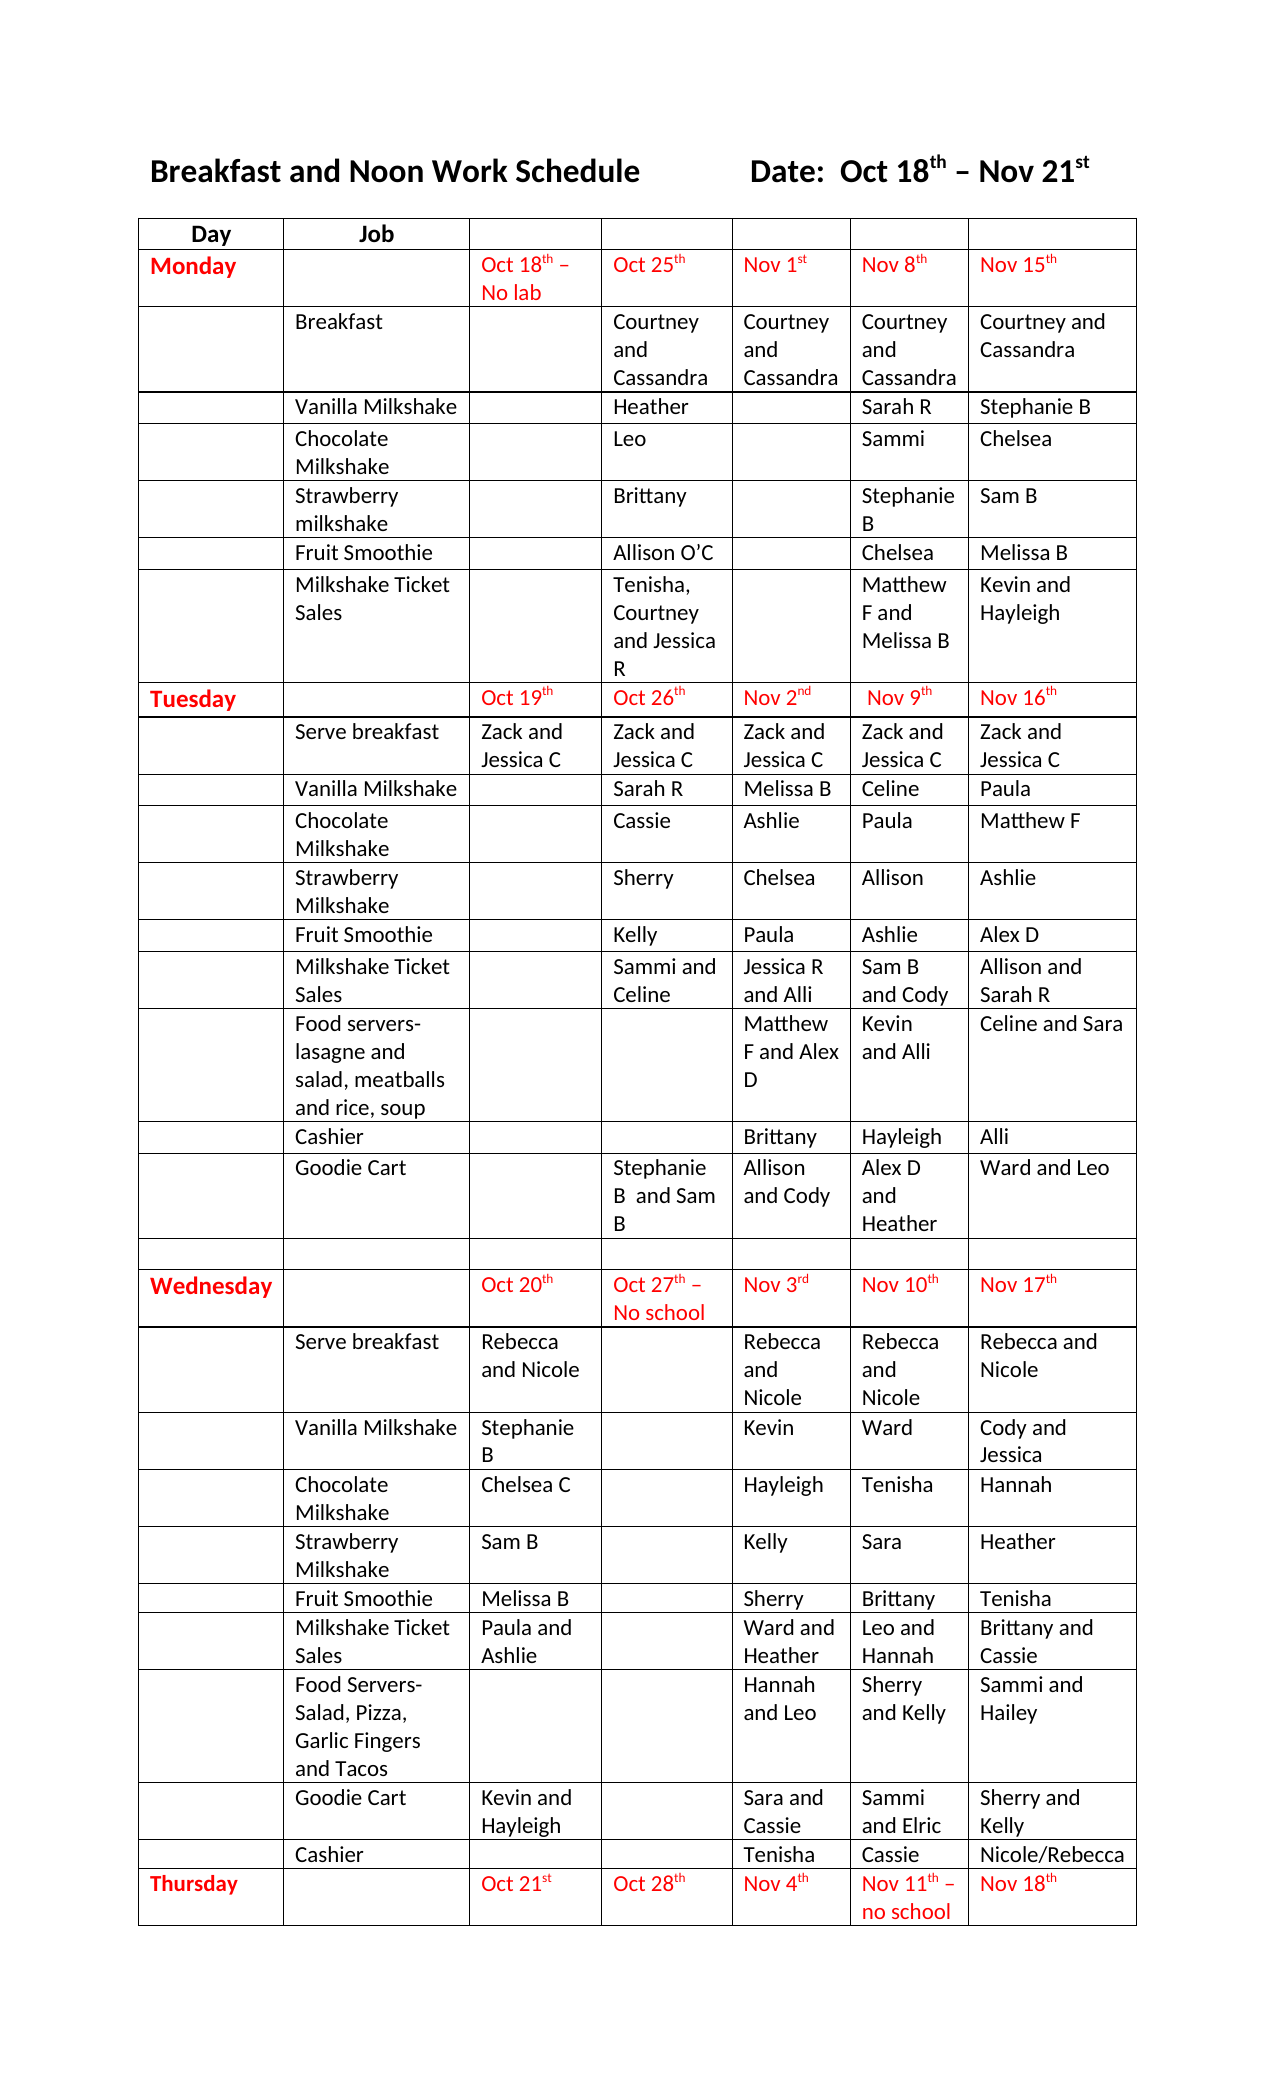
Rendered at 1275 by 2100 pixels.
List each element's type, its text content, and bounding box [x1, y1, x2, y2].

table_cell Chelsea [969, 424, 1136, 480]
table_cell [470, 424, 601, 480]
table_cell Melissa B [470, 1584, 601, 1612]
table_cell Nov 18th [969, 1869, 1136, 1925]
table_cell Tenisha [851, 1470, 968, 1526]
table_cell Brittany [602, 481, 732, 537]
table_cell [969, 1239, 1136, 1269]
table_cell [733, 393, 850, 423]
table_cell Zack and Jessica C [470, 718, 601, 773]
table_cell [733, 1239, 850, 1269]
table_cell [139, 481, 283, 537]
table_cell Stephanie B [851, 481, 968, 537]
table_cell [139, 393, 283, 423]
table_cell Chocolate Milkshake [284, 424, 469, 480]
table_cell Strawberry Milkshake [284, 1527, 469, 1583]
table_cell Tenisha [733, 1840, 850, 1868]
table_cell Goodie Cart [284, 1783, 469, 1839]
table_cell Kevin [733, 1413, 850, 1469]
table_cell Oct 21st [470, 1869, 601, 1925]
table_cell Brittany [733, 1122, 850, 1152]
table_cell Kevin and Alli [851, 1009, 968, 1121]
table_cell Cassie [602, 806, 732, 862]
table_cell Food servers- lasagne and salad, meatballs and rice, soup [284, 1009, 469, 1121]
table_cell Cashier [284, 1122, 469, 1152]
table_cell Allison and Sarah R [969, 952, 1136, 1008]
table_header [733, 219, 850, 249]
table_cell [139, 1670, 283, 1782]
table_cell Sarah R [602, 775, 732, 805]
table_cell [139, 1783, 283, 1839]
table_cell [602, 1328, 732, 1412]
table_cell [470, 1122, 601, 1152]
table_cell Strawberry milkshake [284, 481, 469, 537]
table_cell Allison O’C [602, 538, 732, 569]
table_cell Chelsea C [470, 1470, 601, 1526]
table_cell Rebecca and Nicole [470, 1328, 601, 1412]
table_cell Paula [851, 806, 968, 862]
table_cell Matthew F [969, 806, 1136, 862]
table_cell [139, 806, 283, 862]
table_header Job [284, 219, 469, 249]
table_cell Courtney and Cassandra [733, 307, 850, 391]
text Breakfast and Noon Work Schedule Date: Oct 18th – Nov 21st [150, 150, 1125, 191]
table_cell Nov 1st [733, 250, 850, 306]
table_cell Chelsea [733, 863, 850, 919]
table_cell [284, 1270, 469, 1326]
table_cell Nov 2nd [733, 683, 850, 716]
table_cell [602, 1122, 732, 1152]
table_cell Sara and Cassie [733, 1783, 850, 1839]
table_cell Nov 16th [969, 683, 1136, 716]
table_cell [470, 1154, 601, 1238]
table_cell [470, 307, 601, 391]
table_cell [470, 1239, 601, 1269]
table_cell [470, 775, 601, 805]
table_cell Sammi and Celine [602, 952, 732, 1008]
table_cell [139, 775, 283, 805]
table_cell Ward and Leo [969, 1154, 1136, 1238]
table_cell Vanilla Milkshake [284, 775, 469, 805]
table_cell [284, 1239, 469, 1269]
table_cell Paula and Ashlie [470, 1613, 601, 1669]
table_cell [139, 920, 283, 951]
table_cell Cody and Jessica [969, 1413, 1136, 1469]
table_cell [139, 952, 283, 1008]
table_cell Rebecca and Nicole [733, 1328, 850, 1412]
table_cell Courtney and Cassandra [851, 307, 968, 391]
table_cell [284, 683, 469, 716]
table_cell Stephanie B and Sam B [602, 1154, 732, 1238]
table_cell Serve breakfast [284, 718, 469, 773]
table_cell Hannah and Leo [733, 1670, 850, 1782]
table_cell Wednesday [139, 1270, 283, 1326]
table_cell [602, 1009, 732, 1121]
table_cell Nov 3rd [733, 1270, 850, 1326]
table_cell Nicole/Rebecca [969, 1840, 1136, 1868]
table_cell Leo [602, 424, 732, 480]
table_cell [139, 1328, 283, 1412]
table_cell Matthew F and Alex D [733, 1009, 850, 1121]
table_cell Monday [139, 250, 283, 306]
table_cell [139, 718, 283, 773]
table_cell Ashlie [733, 806, 850, 862]
table_cell Sherry and Kelly [969, 1783, 1136, 1839]
table_cell Ward and Heather [733, 1613, 850, 1669]
table_cell Nov 10th [851, 1270, 968, 1326]
table_cell Sherry [733, 1584, 850, 1612]
table_cell Allison [851, 863, 968, 919]
table_cell Zack and Jessica C [851, 718, 968, 773]
table_cell [470, 863, 601, 919]
table_cell Goodie Cart [284, 1154, 469, 1238]
table_cell Zack and Jessica C [733, 718, 850, 773]
table_cell [602, 1670, 732, 1782]
table_cell Nov 15th [969, 250, 1136, 306]
table_cell Allison and Cody [733, 1154, 850, 1238]
table_cell Nov 11th – no school [851, 1869, 968, 1925]
table_cell Matthew F and Melissa B [851, 570, 968, 682]
table_cell [139, 570, 283, 682]
table_cell Nov 9th [851, 683, 968, 716]
table_cell [733, 538, 850, 569]
table_cell Celine [851, 775, 968, 805]
table_cell [139, 1840, 283, 1868]
table_cell Hayleigh [851, 1122, 968, 1152]
table_cell Courtney and Cassandra [969, 307, 1136, 391]
table_cell Alex D [969, 920, 1136, 951]
table_cell Chelsea [851, 538, 968, 569]
table_cell Food Servers- Salad, Pizza, Garlic Fingers and Tacos [284, 1670, 469, 1782]
table_cell Celine and Sara [969, 1009, 1136, 1121]
table_cell Stephanie B [470, 1413, 601, 1469]
table_cell Kevin and Hayleigh [969, 570, 1136, 682]
table_cell Chocolate Milkshake [284, 806, 469, 862]
table_cell Stephanie B [969, 393, 1136, 423]
table_cell Alex D and Heather [851, 1154, 968, 1238]
table_header [851, 219, 968, 249]
table_cell Melissa B [969, 538, 1136, 569]
table_cell Ashlie [851, 920, 968, 951]
table_cell Kevin and Hayleigh [470, 1783, 601, 1839]
table_cell Nov 17th [969, 1270, 1136, 1326]
table_cell Thursday [139, 1869, 283, 1925]
table_header [470, 219, 601, 249]
table_cell [284, 1869, 469, 1925]
table_cell Fruit Smoothie [284, 538, 469, 569]
table_cell [602, 1239, 732, 1269]
table_cell Vanilla Milkshake [284, 393, 469, 423]
table_cell [139, 538, 283, 569]
table_cell Sam B [969, 481, 1136, 537]
table_cell [470, 1670, 601, 1782]
table_cell [139, 1154, 283, 1238]
table_cell [139, 424, 283, 480]
table_cell Zack and Jessica C [969, 718, 1136, 773]
table_header [969, 219, 1136, 249]
table_cell [470, 393, 601, 423]
table_cell Heather [969, 1527, 1136, 1583]
table_cell [602, 1470, 732, 1526]
table_cell Sara [851, 1527, 968, 1583]
table_cell Zack and Jessica C [602, 718, 732, 773]
table_cell [470, 952, 601, 1008]
table_cell Paula [733, 920, 850, 951]
table_cell [139, 1239, 283, 1269]
table_cell Courtney and Cassandra [602, 307, 732, 391]
table_cell Leo and Hannah [851, 1613, 968, 1669]
table_cell Oct 20th [470, 1270, 601, 1326]
table_cell [284, 250, 469, 306]
table_cell [139, 1009, 283, 1121]
table_cell [602, 1413, 732, 1469]
table_cell [139, 1122, 283, 1152]
table_cell Breakfast [284, 307, 469, 391]
table_cell Jessica R and Alli [733, 952, 850, 1008]
table_cell Brittany and Cassie [969, 1613, 1136, 1669]
table_cell Milkshake Ticket Sales [284, 952, 469, 1008]
table_cell Serve breakfast [284, 1328, 469, 1412]
table_header [602, 219, 732, 249]
table_cell [470, 1009, 601, 1121]
table_cell [139, 307, 283, 391]
table_cell Kelly [602, 920, 732, 951]
table_cell [139, 1613, 283, 1669]
table_cell Hannah [969, 1470, 1136, 1526]
table_cell Sammi and Elric [851, 1783, 968, 1839]
table_cell [139, 1470, 283, 1526]
table_cell Ashlie [969, 863, 1136, 919]
table_cell [470, 570, 601, 682]
table_cell Heather [602, 393, 732, 423]
table_cell Ward [851, 1413, 968, 1469]
table_cell Alli [969, 1122, 1136, 1152]
table_cell Nov 4th [733, 1869, 850, 1925]
table_cell [602, 1527, 732, 1583]
table_cell Kelly [733, 1527, 850, 1583]
table_cell Sammi [851, 424, 968, 480]
table_cell Oct 19th [470, 683, 601, 716]
table_cell [470, 806, 601, 862]
table_cell [602, 1584, 732, 1612]
table_cell [139, 863, 283, 919]
table_cell [470, 538, 601, 569]
table_cell Paula [969, 775, 1136, 805]
table_cell Oct 25th [602, 250, 732, 306]
table_cell Cassie [851, 1840, 968, 1868]
table_cell Nov 8th [851, 250, 968, 306]
table_cell Fruit Smoothie [284, 1584, 469, 1612]
table_cell [602, 1840, 732, 1868]
table_cell [851, 1239, 968, 1269]
table_cell Strawberry Milkshake [284, 863, 469, 919]
table_cell [470, 920, 601, 951]
table_cell Chocolate Milkshake [284, 1470, 469, 1526]
table_cell Milkshake Ticket Sales [284, 570, 469, 682]
table_cell Sam B [470, 1527, 601, 1583]
table_cell Hayleigh [733, 1470, 850, 1526]
table_cell Vanilla Milkshake [284, 1413, 469, 1469]
table_cell Fruit Smoothie [284, 920, 469, 951]
table_cell Tenisha [969, 1584, 1136, 1612]
table_cell Sherry and Kelly [851, 1670, 968, 1782]
table_cell [139, 1527, 283, 1583]
table_cell [733, 481, 850, 537]
table_header Day [139, 219, 283, 249]
table_cell Cashier [284, 1840, 469, 1868]
table_cell Oct 18th – No lab [470, 250, 601, 306]
table_cell [470, 1840, 601, 1868]
table_cell Sherry [602, 863, 732, 919]
table_cell Milkshake Ticket Sales [284, 1613, 469, 1669]
table_cell Rebecca and Nicole [851, 1328, 968, 1412]
table_cell Sammi and Hailey [969, 1670, 1136, 1782]
table_cell [733, 570, 850, 682]
table_cell Oct 28th [602, 1869, 732, 1925]
table_cell Melissa B [733, 775, 850, 805]
table_cell [139, 1584, 283, 1612]
table_cell Oct 27th – No school [602, 1270, 732, 1326]
table_cell Brittany [851, 1584, 968, 1612]
table_cell [602, 1613, 732, 1669]
table_cell Sam B and Cody [851, 952, 968, 1008]
table_cell [733, 424, 850, 480]
table_cell Oct 26th [602, 683, 732, 716]
table_cell Rebecca and Nicole [969, 1328, 1136, 1412]
table_cell Sarah R [851, 393, 968, 423]
table_cell [470, 481, 601, 537]
table_cell [139, 1413, 283, 1469]
table_cell [602, 1783, 732, 1839]
table_cell Tenisha, Courtney and Jessica R [602, 570, 732, 682]
table_cell Tuesday [139, 683, 283, 716]
